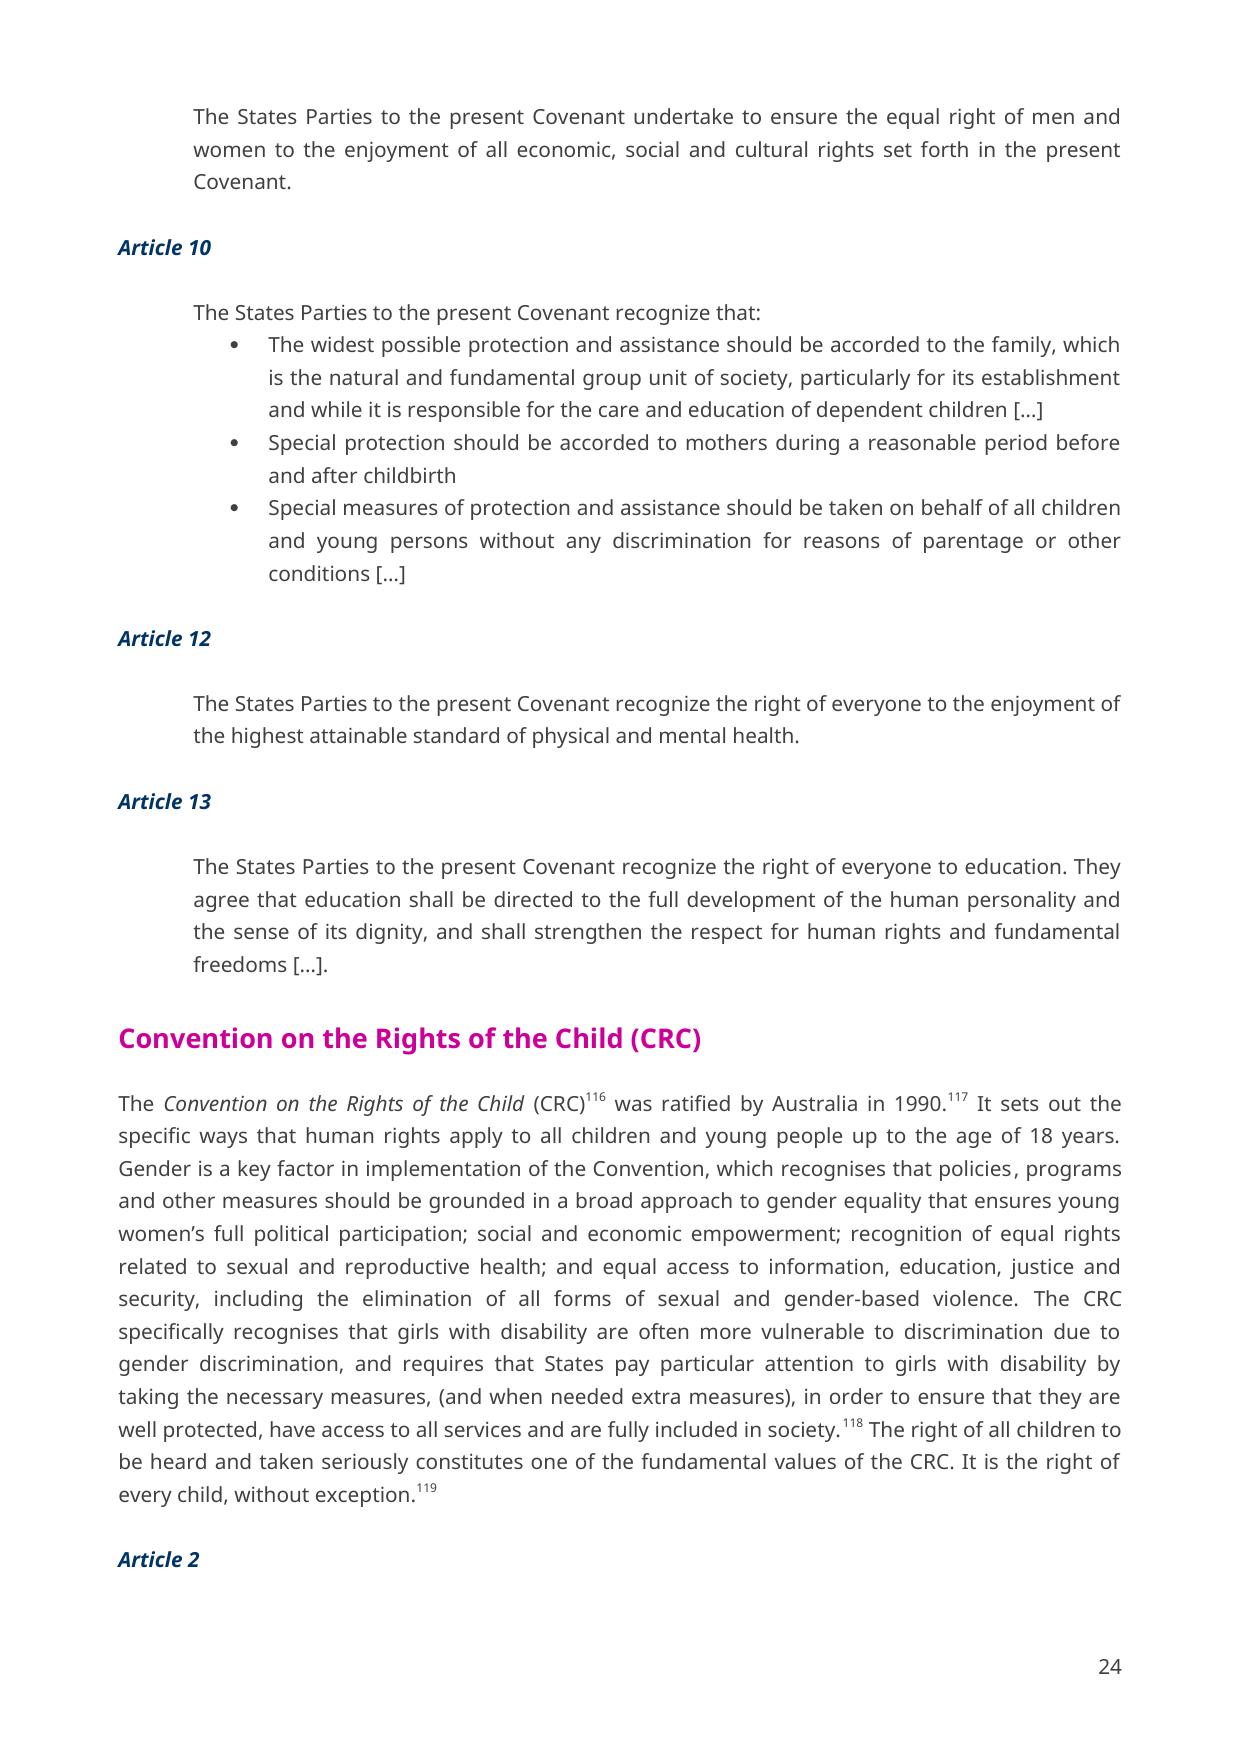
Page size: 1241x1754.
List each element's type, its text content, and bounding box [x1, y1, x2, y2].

text The States Parties to the present Covenant recognize the right of everyone to education. They agree that education shall be directed to the full development of the human personality and the sense of its dignity, and shall strengthen the respect for human rights and fundamental freedoms […]. [193, 852, 1122, 978]
text The Convention on the Rights of the Child (CRC) was ratified by Australia in 1990. It sets out the specific ways that human rights apply to all children and young people up to the age of 18 years. Gender is a key factor in implementation of the Convention, which recognises that policies, programs and other measures should be grounded in a broad approach to gender equality that ensures young women’s full political participation; social and economic empowerment; recognition of equal rights related to sexual and reproductive health; and equal access to information, education, justice and security, including the elimination of all forms of sexual and gender-based violence. The CRC specifically recognises that girls with disability are often more vulnerable to discrimination due to gender discrimination, and requires that States pay particular attention to girls with disability by taking the necessary measures, (and when needed extra measures), in order to ensure that they are well protected, have access to all services and are fully included in society. The right of all children to be heard and taken seriously constitutes one of the fundamental values of the CRC. It is the right of every child, without exception. [118, 1089, 1122, 1508]
list Special measures of protection and assistance should be taken on behalf of all children and young persons without any discrimination for reasons of parentage or other conditions […] [231, 493, 1122, 587]
text The States Parties to the present Covenant recognize the right of everyone to the enjoyment of the highest attainable standard of physical and mental health. [193, 689, 1122, 750]
text The States Parties to the present Covenant recognize that: [193, 298, 1122, 326]
subtitle Convention on the Rights of the Child (CRC) [118, 1019, 1122, 1056]
text Article 13 [118, 787, 1122, 815]
text Article 12 [118, 624, 1122, 652]
text The States Parties to the present Covenant undertake to ensure the equal right of men and women to the enjoyment of all economic, social and cultural rights set forth in the present Covenant. [193, 102, 1122, 196]
text Article 2 [118, 1545, 1122, 1574]
list Special protection should be accorded to mothers during a reasonable period before and after childbirth [231, 428, 1122, 489]
list The widest possible protection and assistance should be accorded to the family, which is the natural and fundamental group unit of society, particularly for its establishment and while it is responsible for the care and education of dependent children […] [231, 330, 1122, 424]
text Article 10 [118, 233, 1122, 261]
